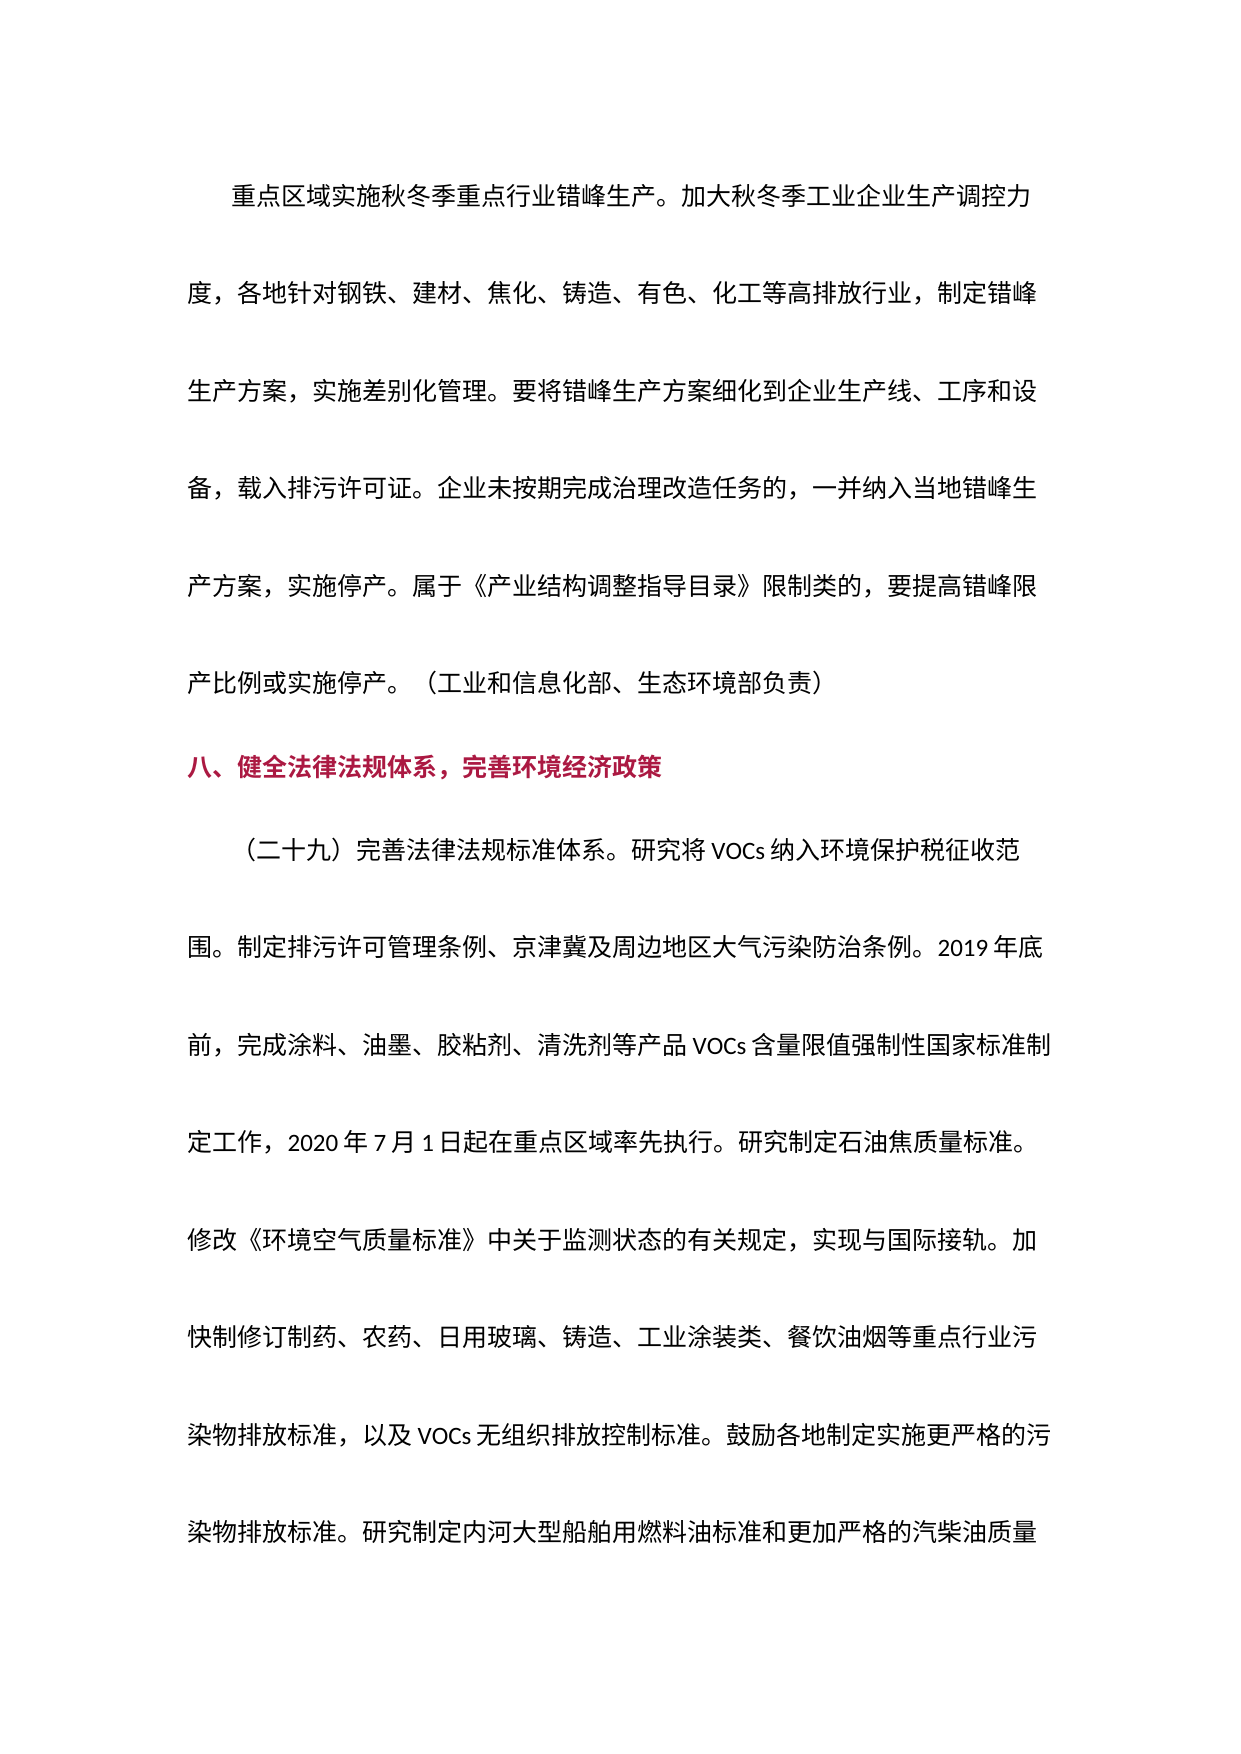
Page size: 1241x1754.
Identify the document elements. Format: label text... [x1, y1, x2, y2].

text 重点区域实施秋冬季重点行业错峰生产。加大秋冬季工业企业生产调控力度，各地针对钢铁、建材、焦化、铸造、有色、化工等高排放行业，制定错峰生产方案，实施差别化管理。要将错峰生产方案细化到企业生产线、工序和设备，载入排污许可证。企业未按期完成治理改造任务的，一并纳入当地错峰生产方案，实施停产。属于《产业结构调整指导目录》限制类的，要提高错峰限产比例或实施停产。（工业和信息化部、生态环境部负责） [187, 162, 1053, 714]
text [187, 816, 1053, 1563]
text 八、健全法律法规体系，完善环境经济政策 [187, 733, 1053, 798]
